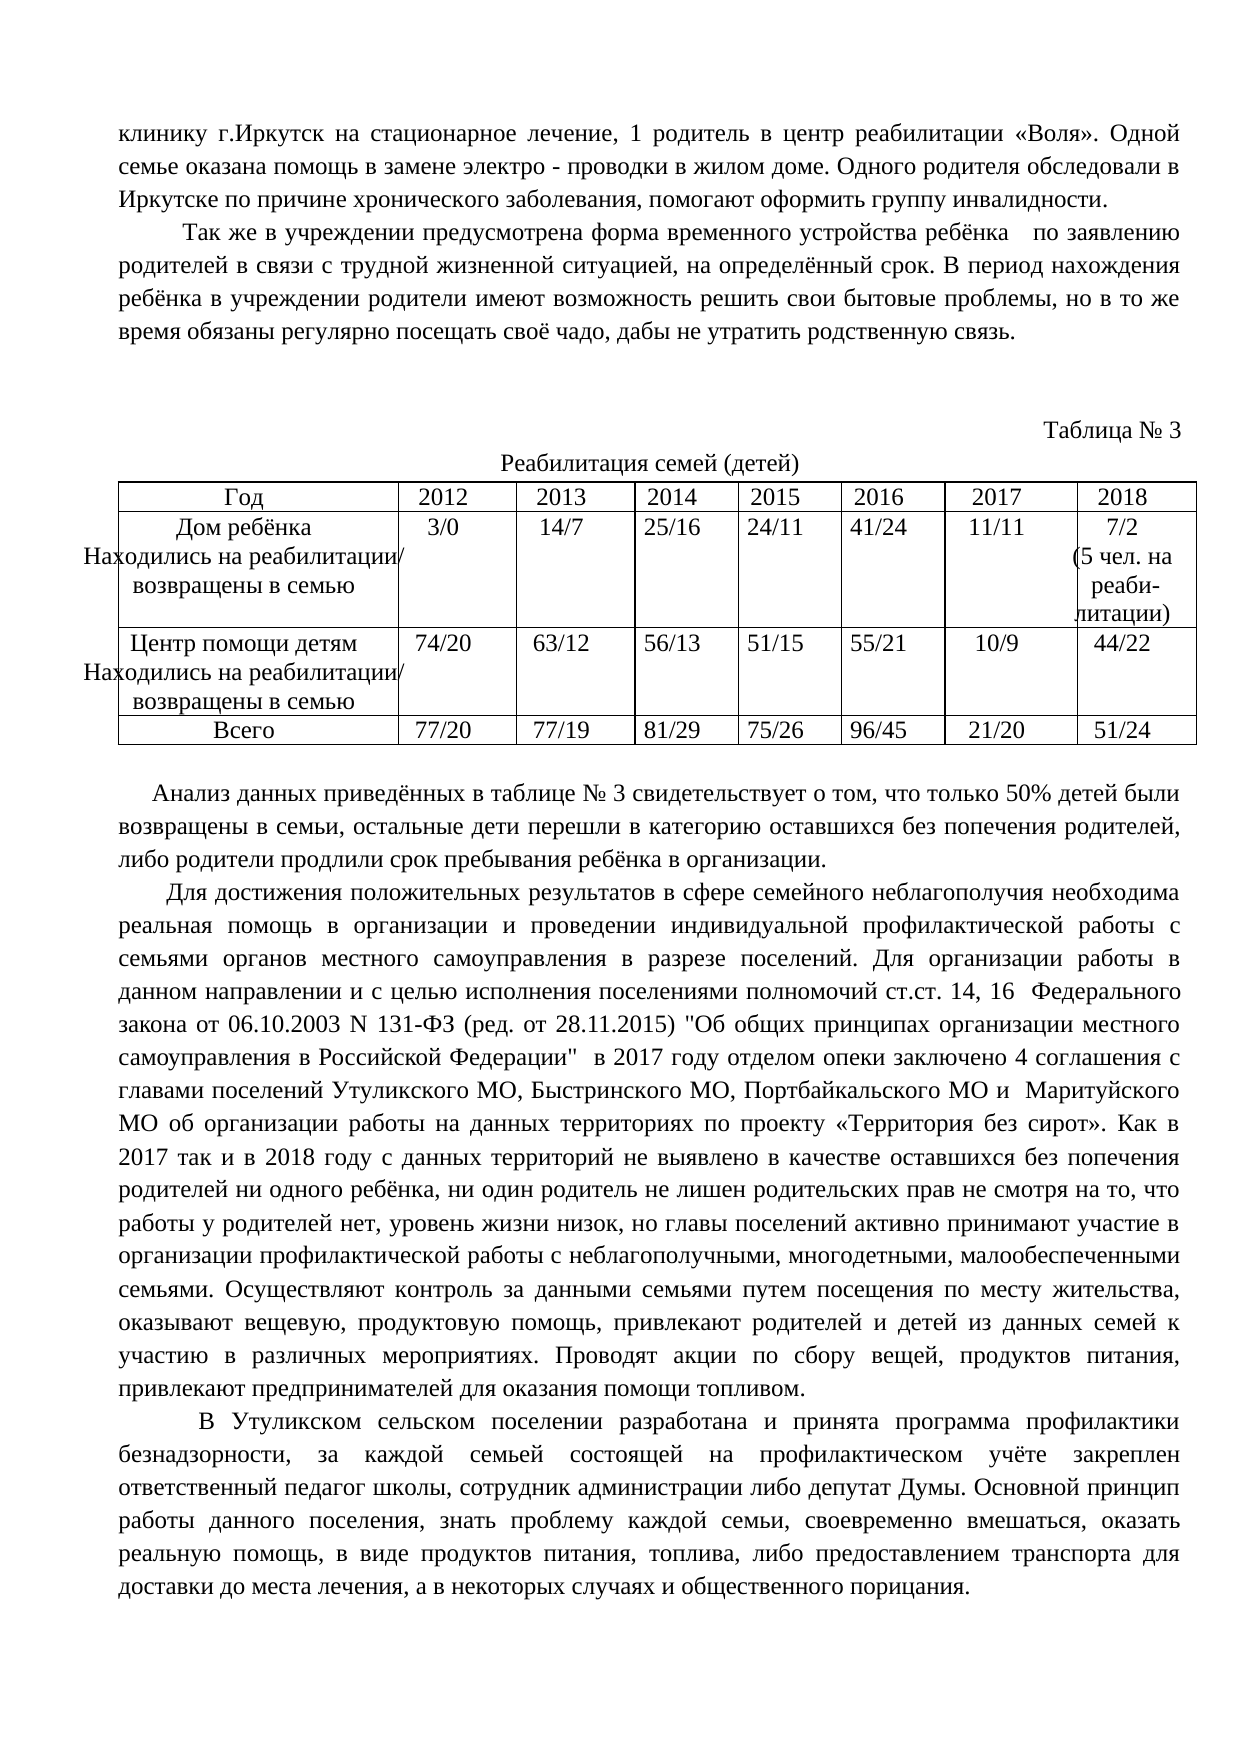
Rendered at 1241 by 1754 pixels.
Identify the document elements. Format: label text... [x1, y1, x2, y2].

table_cell 56/13 [636, 628, 738, 714]
table_header Год [119, 483, 398, 511]
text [118, 118, 1181, 213]
table_cell 77/19 [517, 716, 634, 744]
table_cell 44/22 [1078, 628, 1196, 714]
table_cell 7/2 (5 чел. на реаби- литации) [1078, 512, 1196, 627]
table_cell 74/20 [399, 628, 516, 714]
table_cell Центр помощи детям Находились на реабилитации/ возвращены в семью [119, 628, 398, 714]
table_header 2018 [1078, 483, 1196, 511]
table_header 2012 [399, 483, 516, 511]
table_header 2014 [636, 483, 738, 511]
text Анализ данных приведённых в таблице № 3 свидетельствует о том, что только 50% детей были возвращены в семьи, остальные дети перешли в категорию оставшихся без попечения родителей, либо родители продлили срок пребывания ребёнка в организации. [118, 778, 1181, 873]
table_cell 81/29 [636, 716, 738, 744]
table_cell 75/26 [739, 716, 841, 744]
text В Утуликском сельском поселении разработана и принята программа профилактики безнадзорности, за каждой семьей состоящей на профилактическом учёте закреплен ответственный педагог школы, сотрудник администрации либо депутат Думы. Основной принцип работы данного поселения, знать проблему каждой семьи, своевременно вмешаться, оказать реальную помощь, в виде продуктов питания, топлива, либо предоставлением транспорта для доставки до места лечения, а в некоторых случаях и общественного порицания. [118, 1406, 1181, 1599]
text Для достижения положительных результатов в сфере семейного неблагополучия необходима реальная помощь в организации и проведении индивидуальной профилактической работы с семьями органов местного самоуправления в разрезе поселений. Для организации работы в данном направлении и с целью исполнения поселениями полномочий ст.ст. 14, 16 Федерального закона от 06.10.2003 N 131-ФЗ (ред. от 28.11.2015) "Об общих принципах организации местного самоуправления в Российской Федерации" в 2017 году отделом опеки заключено 4 соглашения с главами поселений Утуликского МО, Быстринского МО, Портбайкальского МО и Маритуйского МО об организации работы на данных территориях по проекту «Территория без сирот». Как в 2017 так и в 2018 году с данных территорий не выявлено в качестве оставшихся без попечения родителей ни одного ребёнка, ни один родитель не лишен родительских прав не смотря на то, что работы у родителей нет, уровень жизни низок, но главы поселений активно принимают участие в организации профилактической работы с неблагополучными, многодетными, малообеспеченными семьями. Осуществляют контроль за данными семьями путем посещения по месту жительства, оказывают вещевую, продуктовую помощь, привлекают родителей и детей из данных семей к участию в различных мероприятиях. Проводят акции по сбору вещей, продуктов питания, привлекают предпринимателей для оказания помощи топливом. [118, 877, 1181, 1401]
table_header 2017 [946, 483, 1077, 511]
table_cell 77/20 [399, 716, 516, 744]
table_header 2016 [842, 483, 944, 511]
table_cell Дом ребёнка Находились на реабилитации/ возвращены в семью [119, 512, 398, 627]
table_cell 55/21 [842, 628, 944, 714]
table_cell 14/7 [517, 512, 634, 627]
text Таблица № 3 [118, 415, 1181, 444]
table_cell 51/15 [739, 628, 841, 714]
table_cell 11/11 [946, 512, 1077, 627]
table_cell 25/16 [636, 512, 738, 627]
table_cell 10/9 [946, 628, 1077, 714]
table_cell 63/12 [517, 628, 634, 714]
table_cell Всего [119, 716, 398, 744]
text Реабилитация семей (детей) [118, 448, 1181, 477]
table_cell 96/45 [842, 716, 944, 744]
table_cell 51/24 [1078, 716, 1196, 744]
table_cell 41/24 [842, 512, 944, 627]
table_cell 21/20 [946, 716, 1077, 744]
text Так же в учреждении предусмотрена форма временного устройства ребёнка по заявлению родителей в связи с трудной жизненной ситуацией, на определённый срок. В период нахождения ребёнка в учреждении родители имеют возможность решить свои бытовые проблемы, но в то же время обязаны регулярно посещать своё чадо, дабы не утратить родственную связь. [118, 217, 1181, 345]
table_header 2013 [517, 483, 634, 511]
table_cell 3/0 [399, 512, 516, 627]
table_cell 24/11 [739, 512, 841, 627]
table_header 2015 [739, 483, 841, 511]
